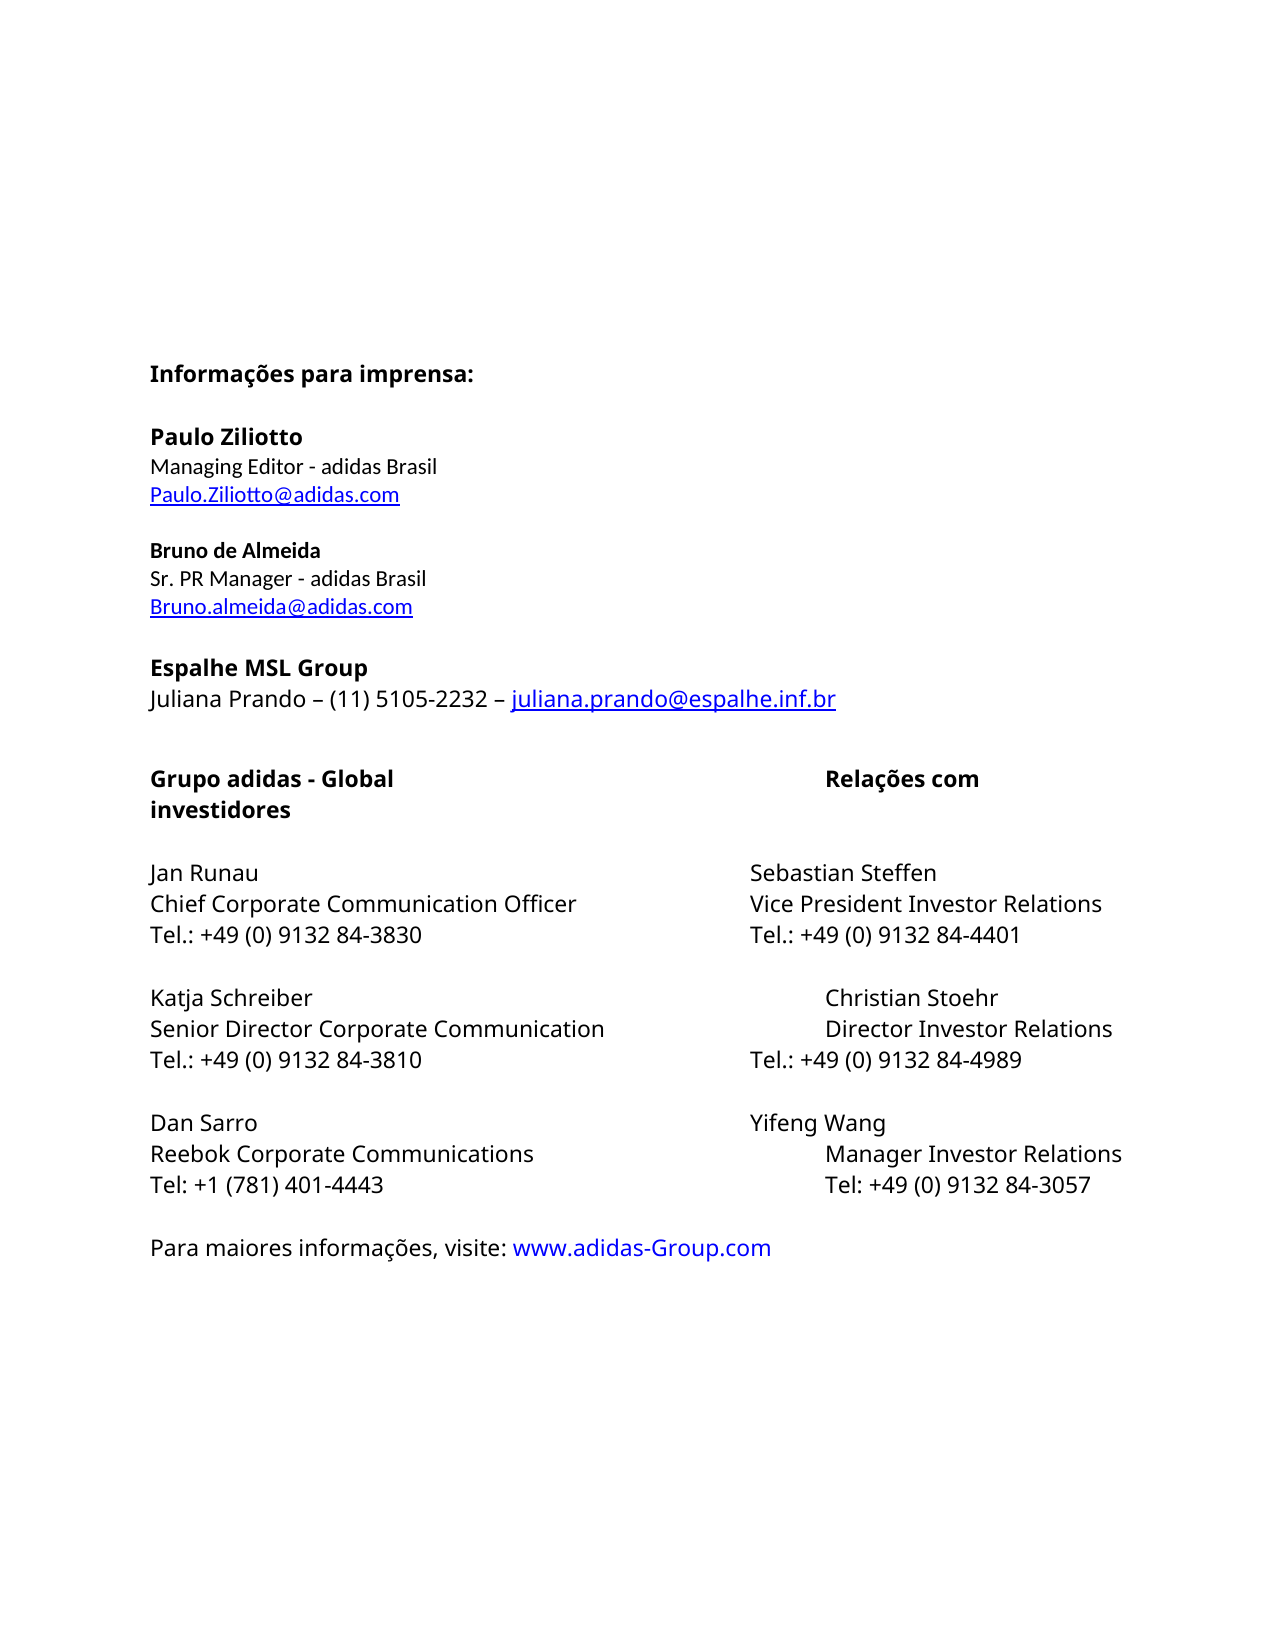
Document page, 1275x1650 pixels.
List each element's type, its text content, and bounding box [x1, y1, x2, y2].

text Managing Editor - adidas Brasil [150, 452, 1125, 480]
text Reebok Corporate Communications Manager Investor Relations [150, 1138, 1125, 1169]
text Katja Schreiber Christian Stoehr [150, 982, 1125, 1013]
text Senior Director Corporate Communication Director Investor Relations [150, 1013, 1125, 1044]
text Chief Corporate Communication Officer Vice President Investor Relations [150, 888, 1125, 919]
text Espalhe MSL Group [150, 651, 1125, 683]
text Grupo adidas - Global Relações com investidores [150, 763, 1125, 825]
text Paulo Ziliotto [150, 389, 1125, 452]
text Informações para imprensa: [150, 358, 1125, 389]
text Tel.: +49 (0) 9132 84-3830 Tel.: +49 (0) 9132 84-4401 [150, 919, 1125, 950]
text Dan Sarro Yifeng Wang [150, 1107, 1125, 1138]
text Tel.: +49 (0) 9132 84-3810 Tel.: +49 (0) 9132 84-4989 [150, 1044, 1125, 1075]
text Jan Runau Sebastian Steffen [150, 857, 1125, 888]
text Tel: +1 (781) 401-4443 Tel: +49 (0) 9132 84-3057 [150, 1169, 1125, 1200]
text Juliana Prando – (11) 5105-2232 – juliana.prando@espalhe.inf.br [150, 683, 1125, 714]
text Paulo.Ziliotto@adidas.com Bruno de Almeida Sr. PR Manager - adidas Brasil Bruno.almeida@adidas.com [150, 480, 1125, 620]
text Para maiores informações, visite: www.adidas-Group.com [150, 1232, 1125, 1263]
